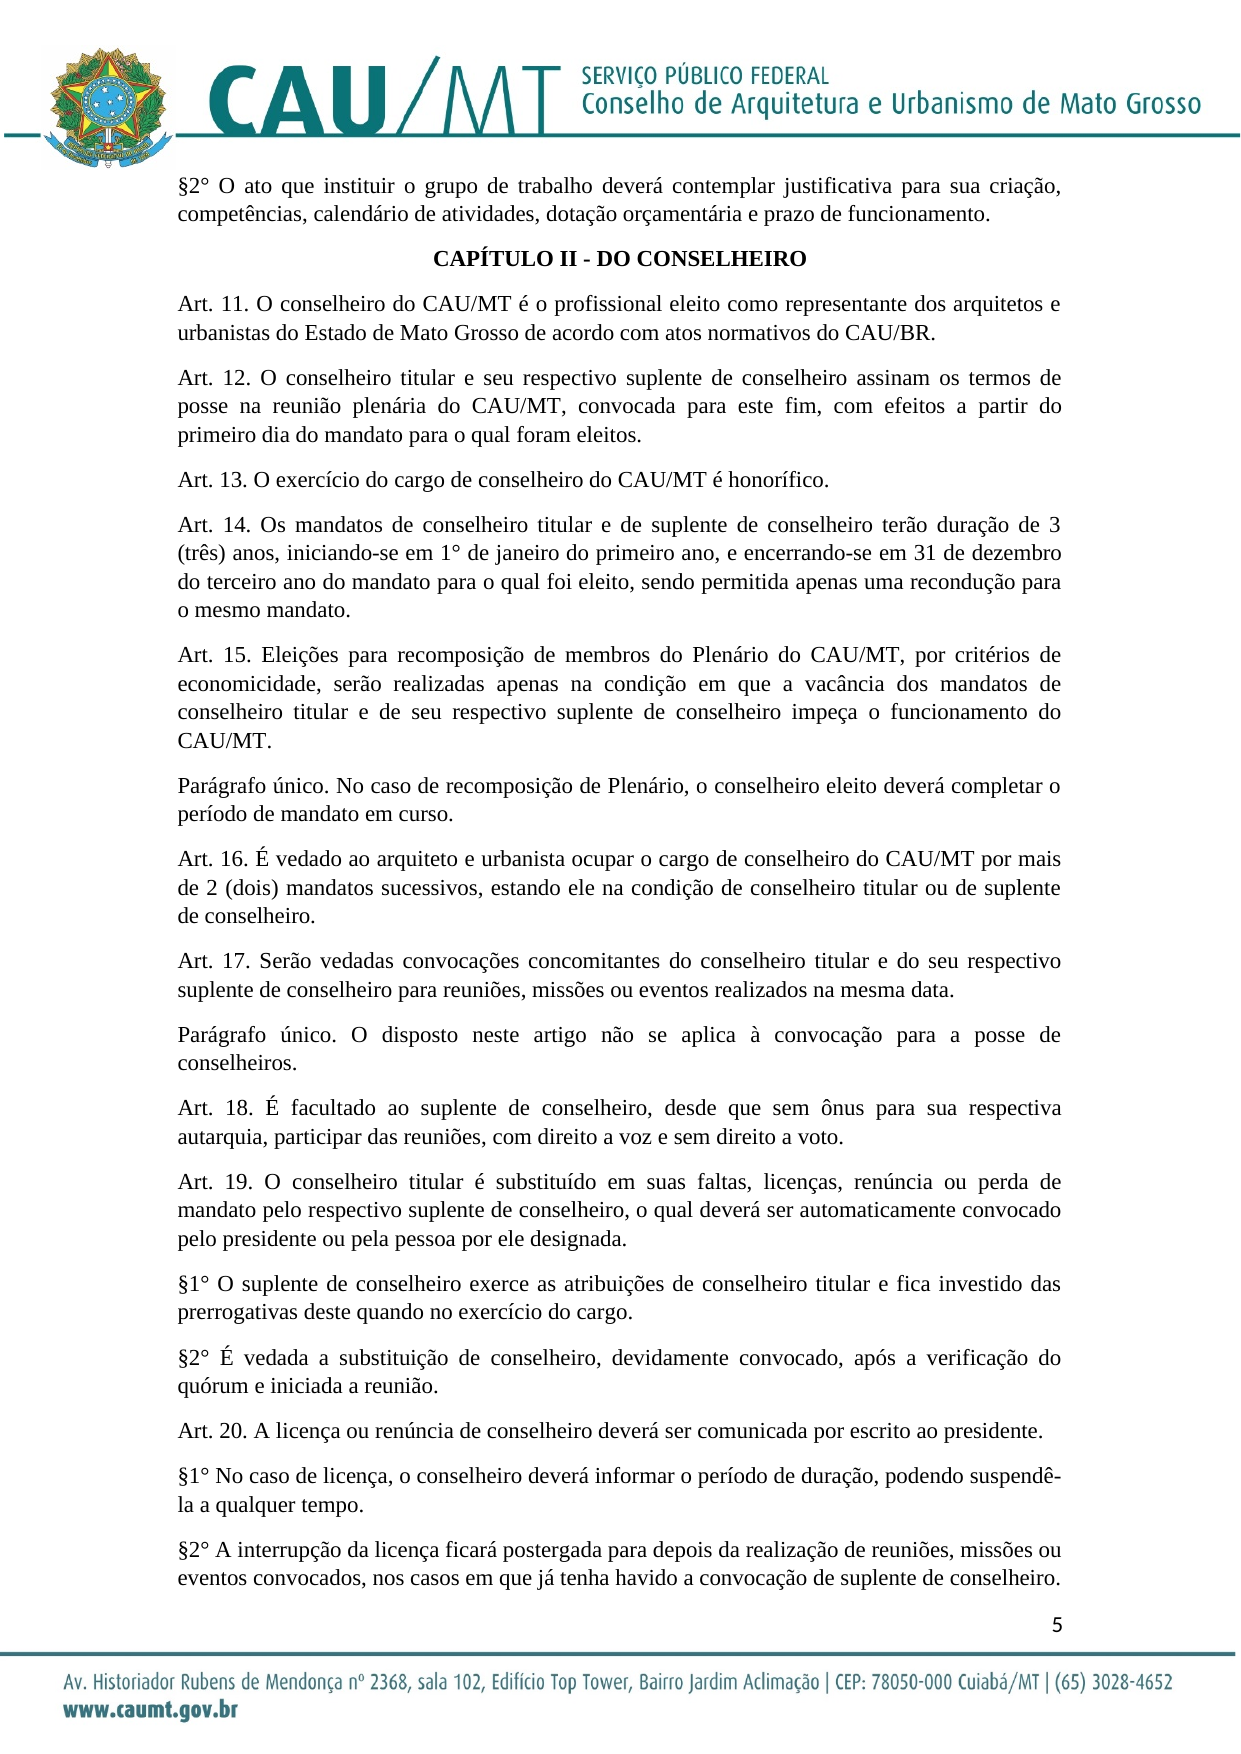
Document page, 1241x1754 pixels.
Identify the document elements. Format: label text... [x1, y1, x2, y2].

text Art. 14. Os mandatos de conselheiro titular e de suplente de conselheiro terão duração de 3 (três) anos, iniciando-se em 1° de janeiro do primeiro ano, e encerrando-se em 31 de dezembro do terceiro ano do mandato para o qual foi eleito, sendo permitida apenas uma recondução para o mesmo mandato. [177, 511, 1063, 623]
text CAPÍTULO II - DO CONSELHEIRO [177, 245, 1063, 272]
text §2° O ato que instituir o grupo de trabalho deverá contemplar justificativa para sua criação, competências, calendário de atividades, dotação orçamentária e prazo de funcionamento. [177, 148, 1063, 227]
text Art. 18. É facultado ao suplente de conselheiro, desde que sem ônus para sua respectiva autarquia, participar das reuniões, com direito a voz e sem direito a voto. [177, 1094, 1063, 1149]
text Parágrafo único. O disposto neste artigo não se aplica à convocação para a posse de conselheiros. [177, 1021, 1063, 1076]
text §2° É vedada a substituição de conselheiro, devidamente convocado, após a verificação do quórum e iniciada a reunião. [177, 1343, 1063, 1398]
text Art. 12. O conselheiro titular e seu respectivo suplente de conselheiro assinam os termos de posse na reunião plenária do CAU/MT, convocada para este fim, com efeitos a partir do primeiro dia do mandato para o qual foram eleitos. [177, 364, 1063, 447]
picture [0, 1637, 1236, 1726]
text Art. 17. Serão vedadas convocações concomitantes do conselheiro titular e do seu respectivo suplente de conselheiro para reuniões, missões ou eventos realizados na mesma data. [177, 947, 1063, 1002]
text §2° A interrupção da licença ficará postergada para depois da realização de reuniões, missões ou eventos convocados, nos casos em que já tenha havido a convocação de suplente de conselheiro. [177, 1536, 1063, 1591]
text Art. 11. O conselheiro do CAU/MT é o profissional eleito como representante dos arquitetos e urbanistas do Estado de Mato Grosso de acordo com atos normativos do CAU/BR. [177, 290, 1063, 345]
picture [4, 45, 1241, 170]
text Art. 20. A licença ou renúncia de conselheiro deverá ser comunicada por escrito ao presidente. [177, 1417, 1063, 1443]
text §1° No caso de licença, o conselheiro deverá informar o período de duração, podendo suspendê-la a qualquer tempo. [177, 1462, 1063, 1517]
text §1° O suplente de conselheiro exerce as atribuições de conselheiro titular e fica investido das prerrogativas deste quando no exercício do cargo. [177, 1270, 1063, 1325]
text Art. 19. O conselheiro titular é substituído em suas faltas, licenças, renúncia ou perda de mandato pelo respectivo suplente de conselheiro, o qual deverá ser automaticamente convocado pelo presidente ou pela pessoa por ele designada. [177, 1168, 1063, 1251]
text Art. 16. É vedado ao arquiteto e urbanista ocupar o cargo de conselheiro do CAU/MT por mais de 2 (dois) mandatos sucessivos, estando ele na condição de conselheiro titular ou de suplente de conselheiro. [177, 845, 1063, 929]
text Art. 15. Eleições para recomposição de membros do Plenário do CAU/MT, por critérios de economicidade, serão realizadas apenas na condição em que a vacância dos mandatos de conselheiro titular e de seu respectivo suplente de conselheiro impeça o funcionamento do CAU/MT. [177, 641, 1063, 753]
text Parágrafo único. No caso de recomposição de Plenário, o conselheiro eleito deverá completar o período de mandato em curso. [177, 772, 1063, 827]
text Art. 13. O exercício do cargo de conselheiro do CAU/MT é honorífico. [177, 466, 1063, 492]
